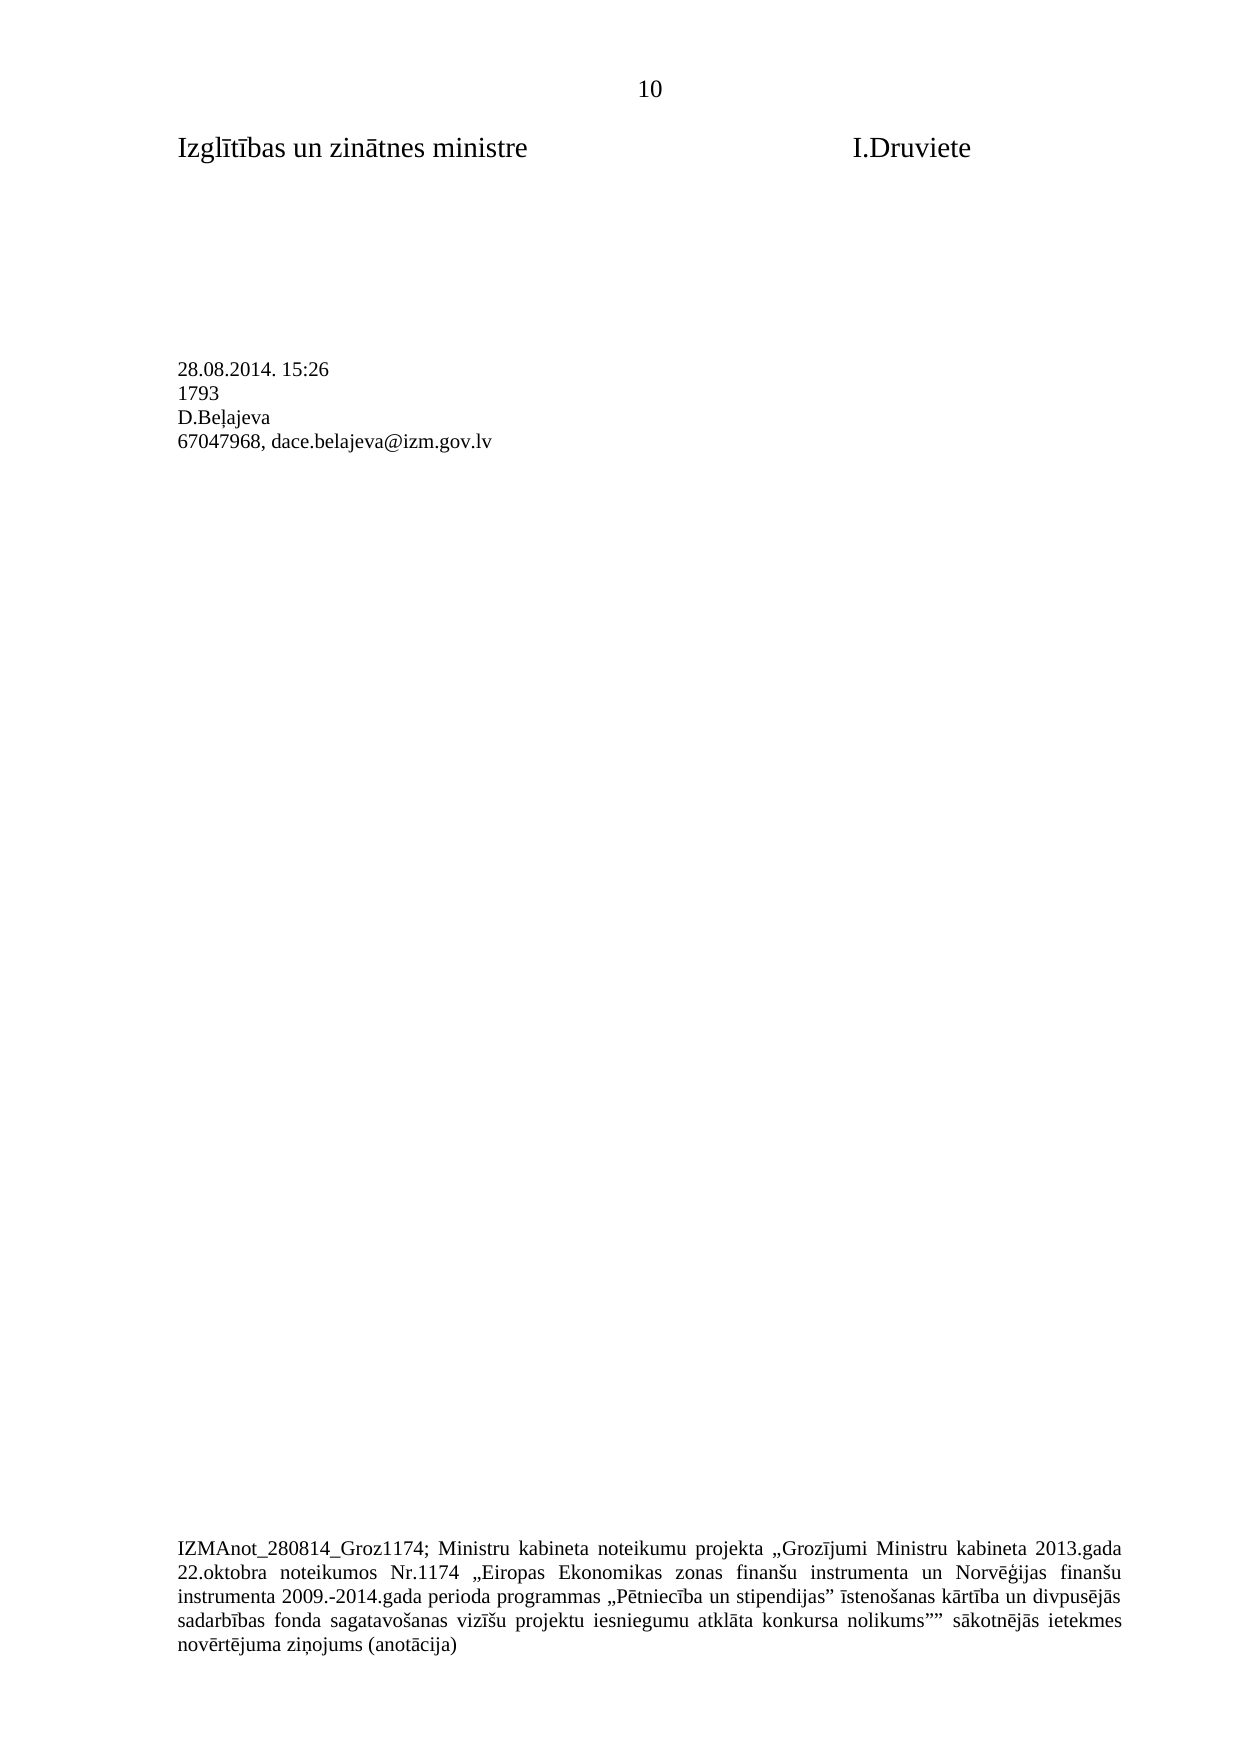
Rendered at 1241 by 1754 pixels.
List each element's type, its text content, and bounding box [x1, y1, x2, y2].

text Izglītības un zinātnes ministre I.Druviete [177, 131, 1122, 164]
text 1793 [177, 381, 1122, 405]
text 28.08.2014. 15:26 [177, 357, 1122, 381]
text 67047968, dace.belajeva@izm.gov.lv [177, 429, 1122, 453]
text D.Beļajeva [177, 405, 1122, 429]
